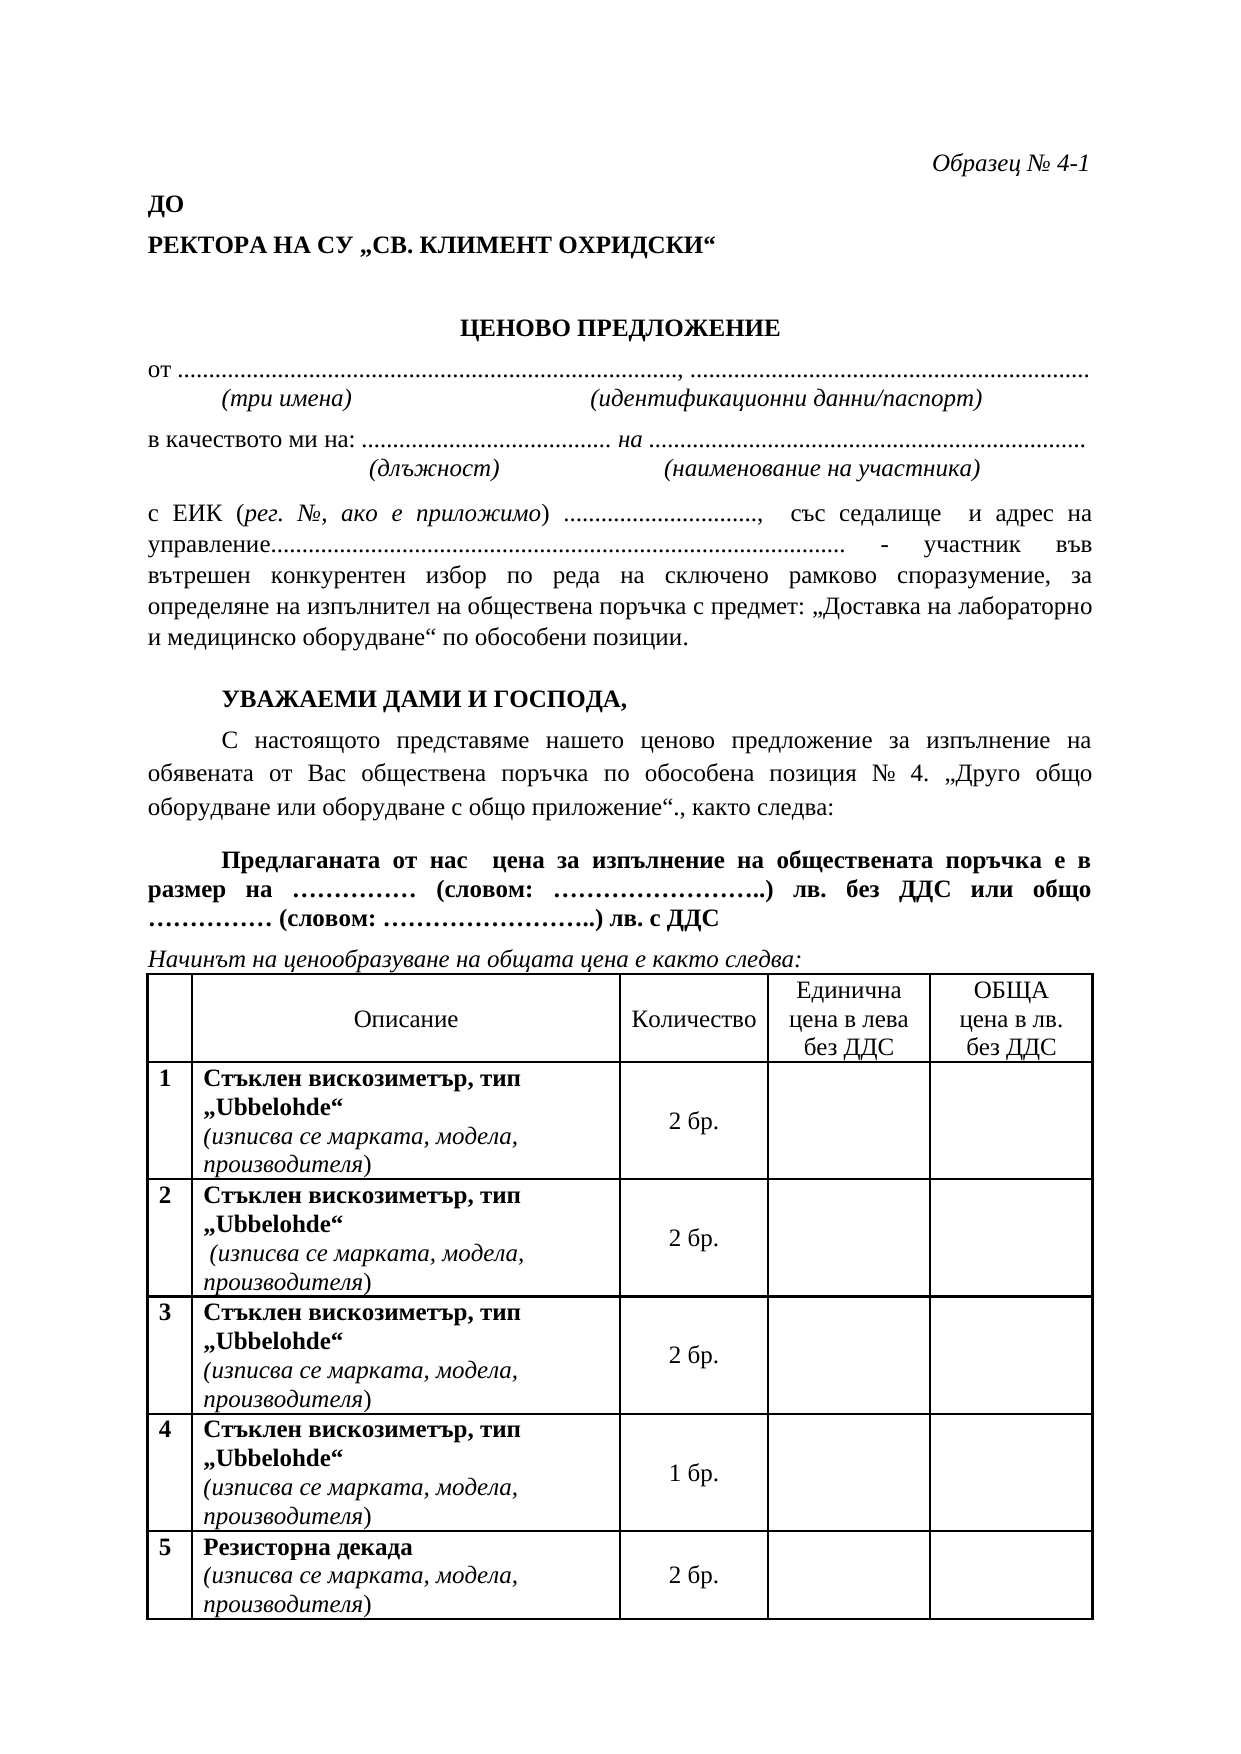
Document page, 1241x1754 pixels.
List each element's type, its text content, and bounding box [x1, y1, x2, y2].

table_cell [931, 1532, 1091, 1618]
text (три имена) (идентификационни данни/паспорт) [148, 383, 1093, 411]
table_cell Стъклен вискозиметър, тип „Ubbelohde“ (изписва се марката, модела, производителя) [193, 1180, 619, 1295]
table_cell [769, 1063, 929, 1178]
text в качеството ми на: ........................................ на ...................................................................... [148, 424, 1093, 453]
table_cell Стъклен вискозиметър, тип „Ubbelohde“ (изписва се марката, модела, производителя) [193, 1298, 619, 1412]
table_cell 3 [149, 1298, 191, 1412]
table_header [149, 975, 191, 1061]
table_header Описание [193, 975, 619, 1061]
text (длъжност) (наименование на участника) [295, 453, 1093, 481]
table_cell 1 бр. [621, 1415, 767, 1529]
text ЦЕНОВО ПРЕДЛОЖЕНИЕ [148, 313, 1093, 341]
text Начинът на ценообразуване на общата цена е както следва: [148, 944, 1093, 973]
table_cell [769, 1415, 929, 1529]
text от ................................................................................, ................................................................ [148, 354, 1093, 383]
table_cell [931, 1063, 1091, 1178]
table_cell [931, 1415, 1091, 1529]
table_cell 5 [149, 1532, 191, 1618]
table_cell 2 бр. [621, 1298, 767, 1412]
table_cell Стъклен вискозиметър, тип „Ubbelohde“ (изписва се марката, модела, производителя) [193, 1415, 619, 1529]
table_cell Резисторна декада (изписва се марката, модела, производителя) [193, 1532, 619, 1618]
table_cell Стъклен вискозиметър, тип „Ubbelohde“ (изписва се марката, модела, производителя) [193, 1063, 619, 1178]
table_cell 2 бр. [621, 1180, 767, 1295]
table_cell [769, 1532, 929, 1618]
text Предлаганата от нас цена за изпълнение на обществената поръчка е в размер на …………… (словом: ……………………..) лв. без ДДС или общо …………… (словом: ……………………..) лв. с ДДС [148, 845, 1093, 932]
table_cell 4 [149, 1415, 191, 1529]
table_cell [769, 1298, 929, 1412]
table_cell 2 бр. [621, 1532, 767, 1618]
table_cell 1 [149, 1063, 191, 1178]
text С настоящото представяме нашето ценово предложение за изпълнение на обявената от Вас обществена поръчка по обособена позиция № 4. „Друго общо оборудване или оборудване с общо приложение“., както следва: [148, 726, 1093, 820]
text УВАЖАЕМИ ДАМИ И ГОСПОДА, [148, 684, 1078, 713]
table_cell [931, 1180, 1091, 1295]
text ДО [148, 189, 1093, 218]
table_cell [931, 1298, 1091, 1412]
table_header ОБЩА цена в лв. без ДДС [931, 975, 1091, 1061]
text Образец № 4-1 [664, 148, 1093, 176]
table_cell 2 [149, 1180, 191, 1295]
table_header Количество [621, 975, 767, 1061]
table_header Единична цена в лева без ДДС [769, 975, 929, 1061]
table_cell [769, 1180, 929, 1295]
table_cell 2 бр. [621, 1063, 767, 1178]
text РЕКТОРА НА СУ „СВ. КЛИМЕНТ ОХРИДСКИ“ [148, 230, 1093, 259]
text с ЕИК (рег. №, ако е приложимо) ..............................., със седалище и адрес на управление............................................................................................ - участник във вътрешен конкурентен избор по реда на сключено рамково споразумение, за определяне на изпълнител на обществена поръчка с предмет: „Доставка на лабораторно и медицинско оборудване“ по обособени позиции. [148, 498, 1093, 651]
